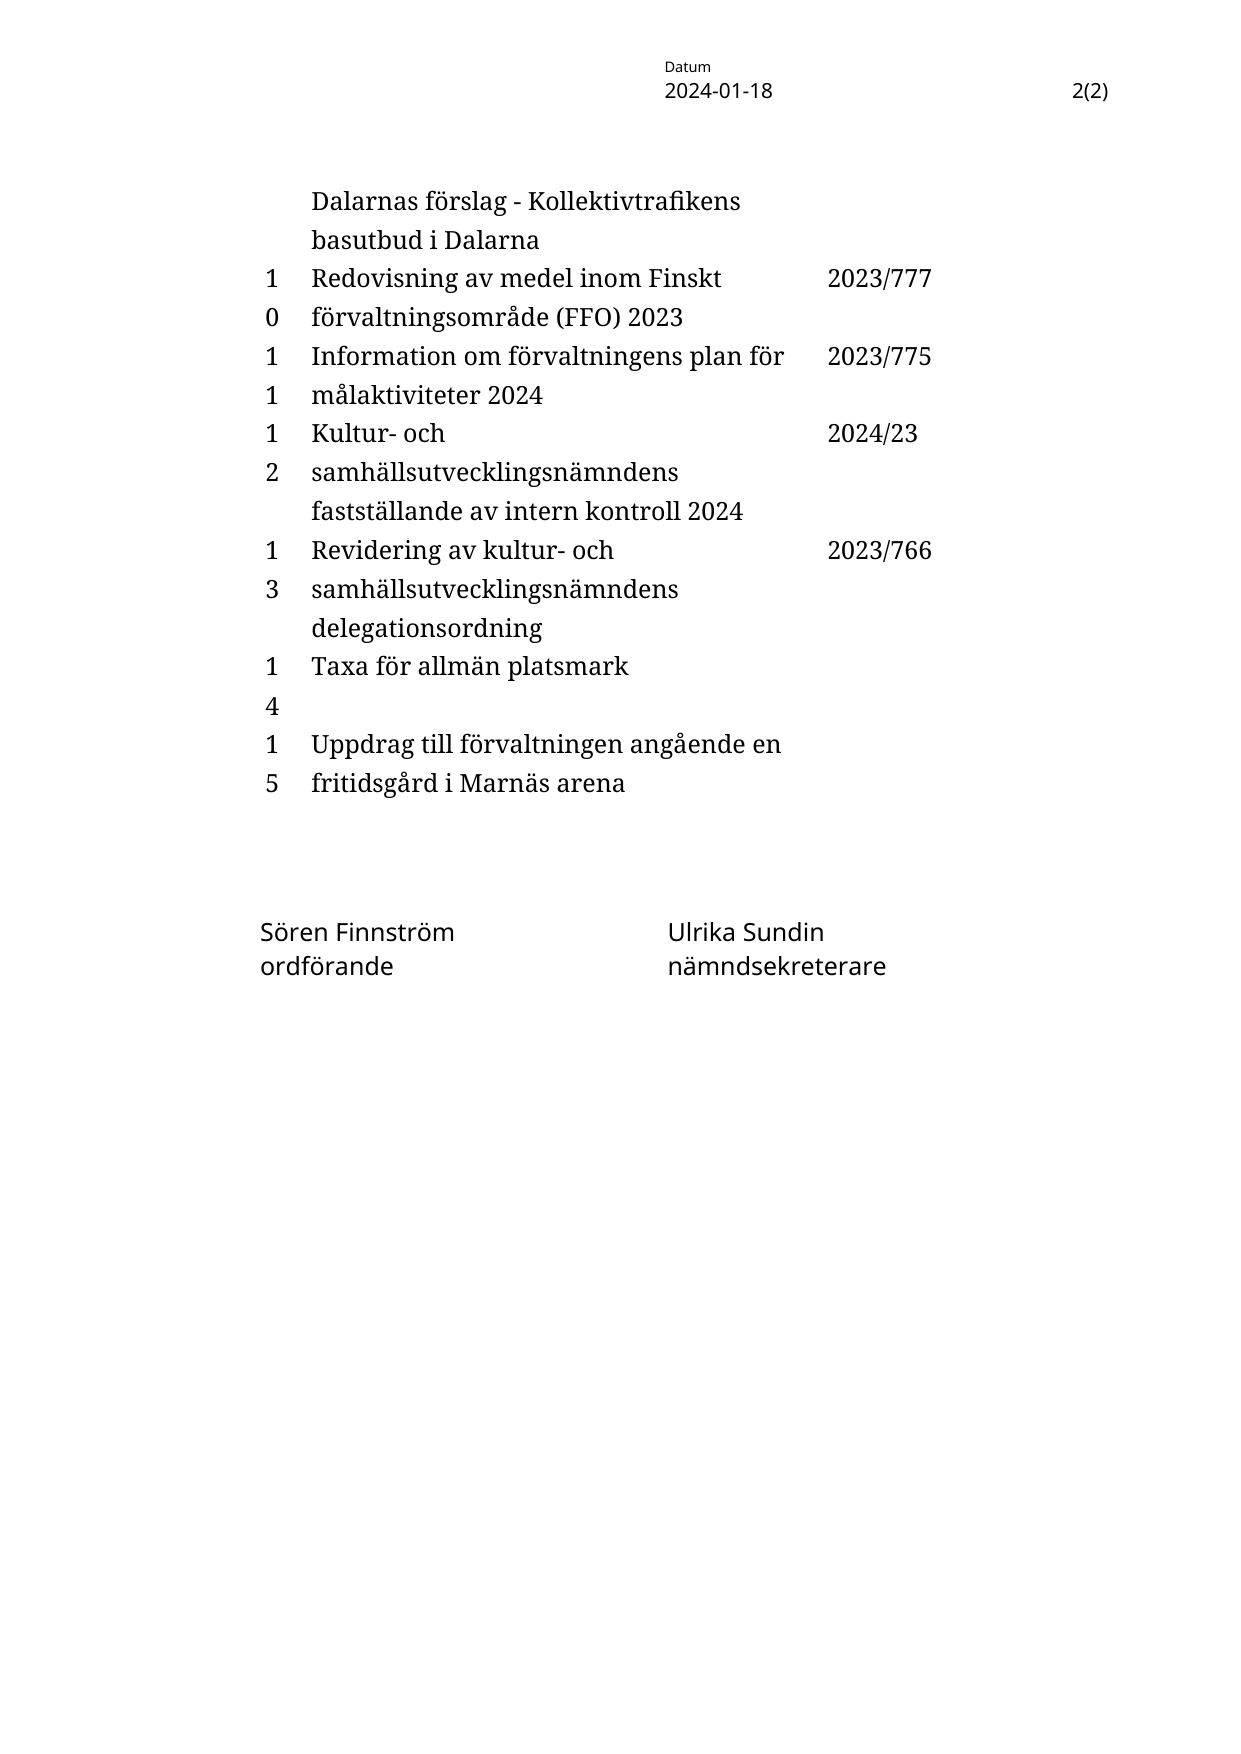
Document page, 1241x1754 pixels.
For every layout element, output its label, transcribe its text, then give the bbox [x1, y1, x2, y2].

table_header nämndsekreterare [661, 915, 1056, 983]
table_header ordförande [254, 915, 661, 983]
